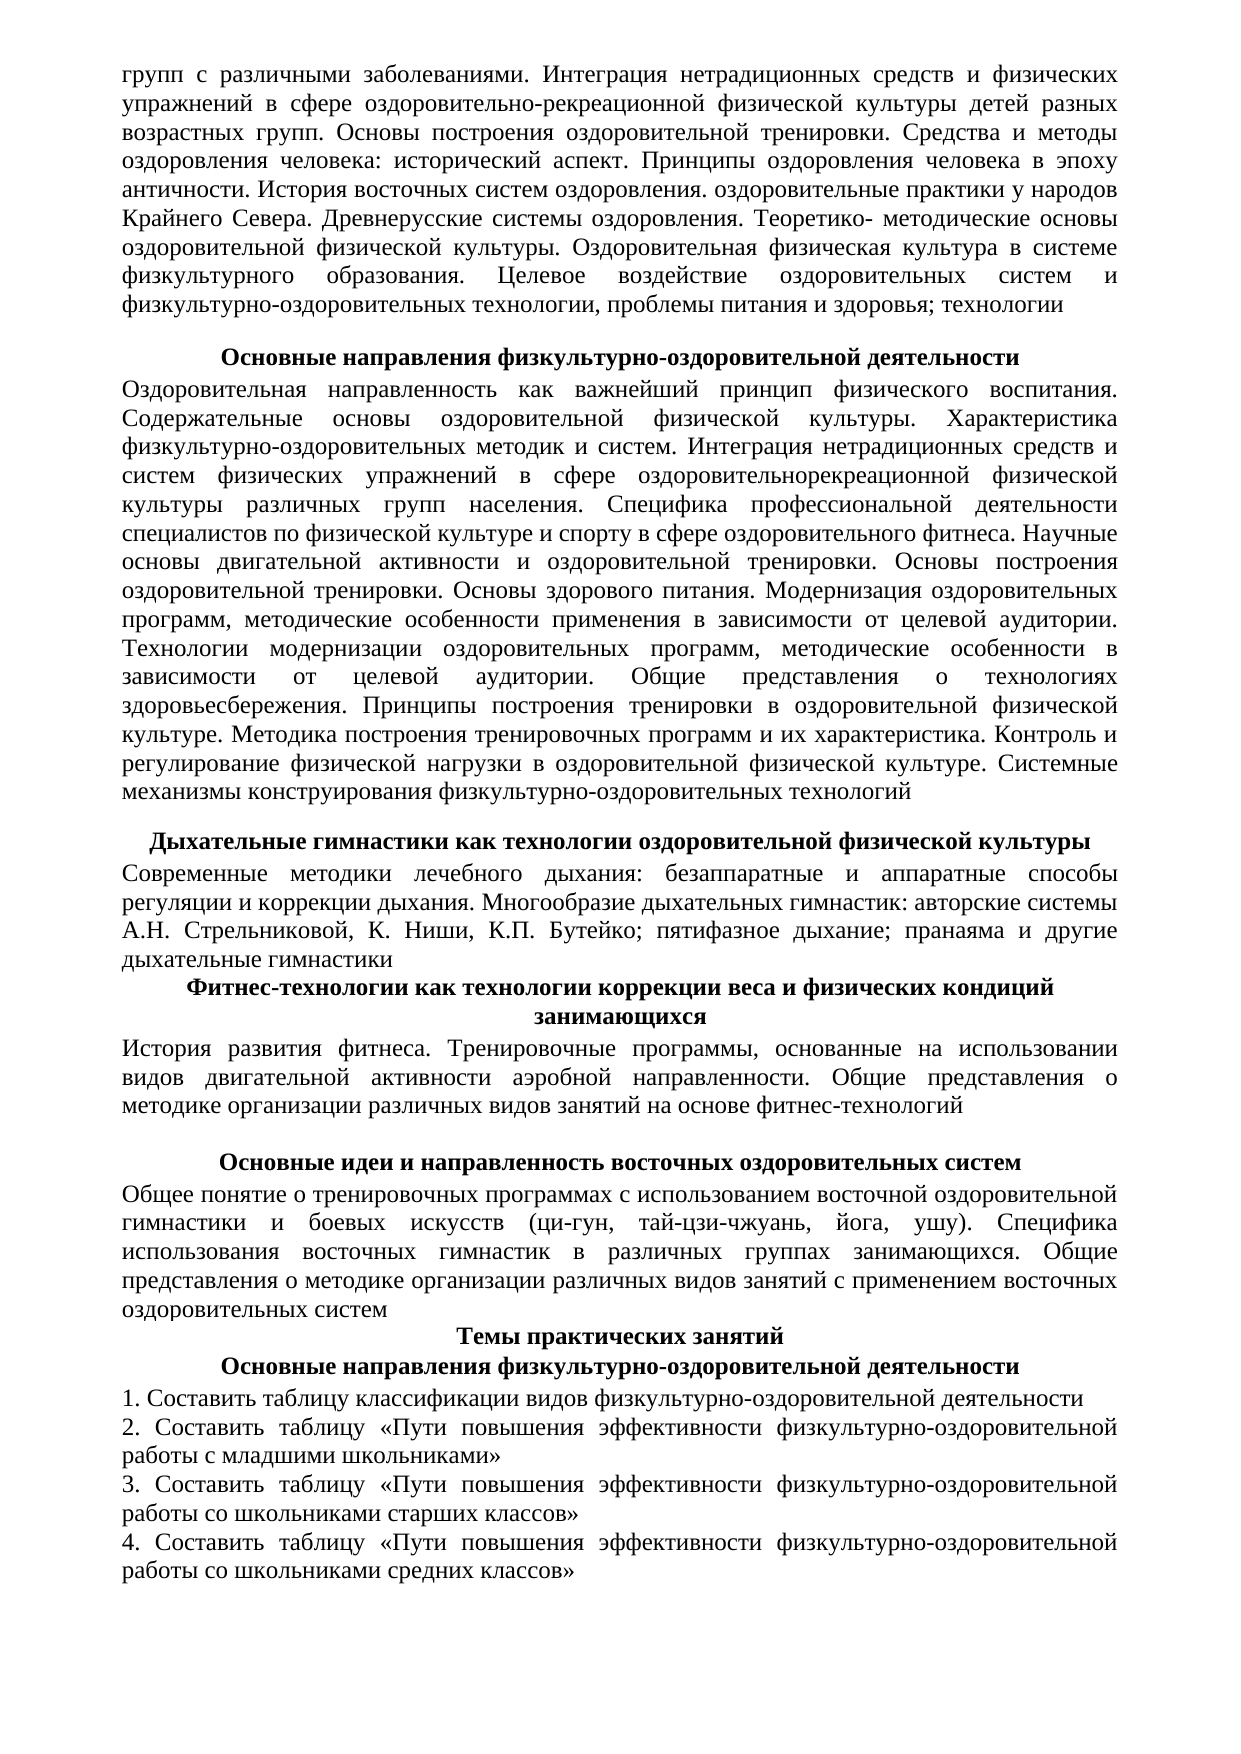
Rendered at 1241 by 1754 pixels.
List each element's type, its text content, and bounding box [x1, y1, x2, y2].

table_cell Общее понятие о тренировочных программах с использованием восточной оздоровительной гимнастики и боевых искусств (ци-гун, тай-цзи-чжуань, йога, ушу). Специфика использования восточных гимнастик в различных группах занимающихся. Общие представления о методике организации различных видов занятий с применением восточных оздоровительных систем [118, 1179, 1122, 1321]
table_cell Фитнес-технологии как технологии коррекции веса и физических кондиций занимающихся [118, 972, 1122, 1033]
table_cell Дыхательные гимнастики как технологии оздоровительной физической культуры [118, 826, 1122, 858]
table_header групп с различными заболеваниями. Интеграция нетрадиционных средств и физических упражнений в сфере оздоровительно-рекреационной физической культуры детей разных возрастных групп. Основы построения оздоровительной тренировки. Средства и методы оздоровления человека: исторический аспект. Принципы оздоровления человека в эпоху античности. История восточных систем оздоровления. оздоровительные практики у народов Крайнего Севера. Древнерусские системы оздоровления. Теоретико- методические основы оздоровительной физической культуры. Оздоровительная физическая культура в системе физкультурного образования. Целевое воздействие оздоровительных систем и физкультурно-оздоровительных технологии, проблемы питания и здоровья; технологии [118, 59, 1122, 342]
table_cell Основные направления физкультурно-оздоровительной деятельности [118, 1351, 1122, 1383]
table_cell Оздоровительная направленность как важнейший принцип физического воспитания. Содержательные основы оздоровительной физической культуры. Характеристика физкультурно-оздоровительных методик и систем. Интеграция нетрадиционных средств и систем физических упражнений в сфере оздоровительнорекреационной физической культуры различных групп населения. Специфика профессиональной деятельности специалистов по физической культуре и спорту в сфере оздоровительного фитнеса. Научные основы двигательной активности и оздоровительной тренировки. Основы построения оздоровительной тренировки. Основы здорового питания. Модернизация оздоровительных программ, методические особенности применения в зависимости от целевой аудитории. Технологии модернизации оздоровительных программ, методические особенности в зависимости от целевой аудитории. Общие представления о технологиях здоровьесбережения. Принципы построения тренировки в оздоровительной физической культуре. Методика построения тренировочных программ и их характеристика. Контроль и регулирование физической нагрузки в оздоровительной физической культуре. Системные механизмы конструирования физкультурно-оздоровительных технологий [118, 374, 1122, 826]
table_cell История развития фитнеса. Тренировочные программы, основанные на использовании видов двигательной активности аэробной направленности. Общие представления о методике организации различных видов занятий на основе фитнес-технологий [118, 1033, 1122, 1147]
table_cell Темы практических занятий [118, 1321, 1122, 1350]
table_cell 1. Составить таблицу классификации видов физкультурно-оздоровительной деятельности 2. Составить таблицу «Пути повышения эффективности физкультурно-оздоровительной работы с младшими школьниками» 3. Составить таблицу «Пути повышения эффективности физкультурно-оздоровительной работы со школьниками старших классов» 4. Составить таблицу «Пути повышения эффективности физкультурно-оздоровительной работы со школьниками средних классов» [118, 1383, 1122, 1610]
table_cell Современные методики лечебного дыхания: безаппаратные и аппаратные способы регуляции и коррекции дыхания. Многообразие дыхательных гимнастик: авторские системы А.Н. Стрельниковой, К. Ниши, К.П. Бутейко; пятифазное дыхание; пранаяма и другие дыхательные гимнастики [118, 858, 1122, 972]
table_cell Основные идеи и направленность восточных оздоровительных систем [118, 1147, 1122, 1179]
table_cell Основные направления физкультурно-оздоровительной деятельности [118, 342, 1122, 374]
